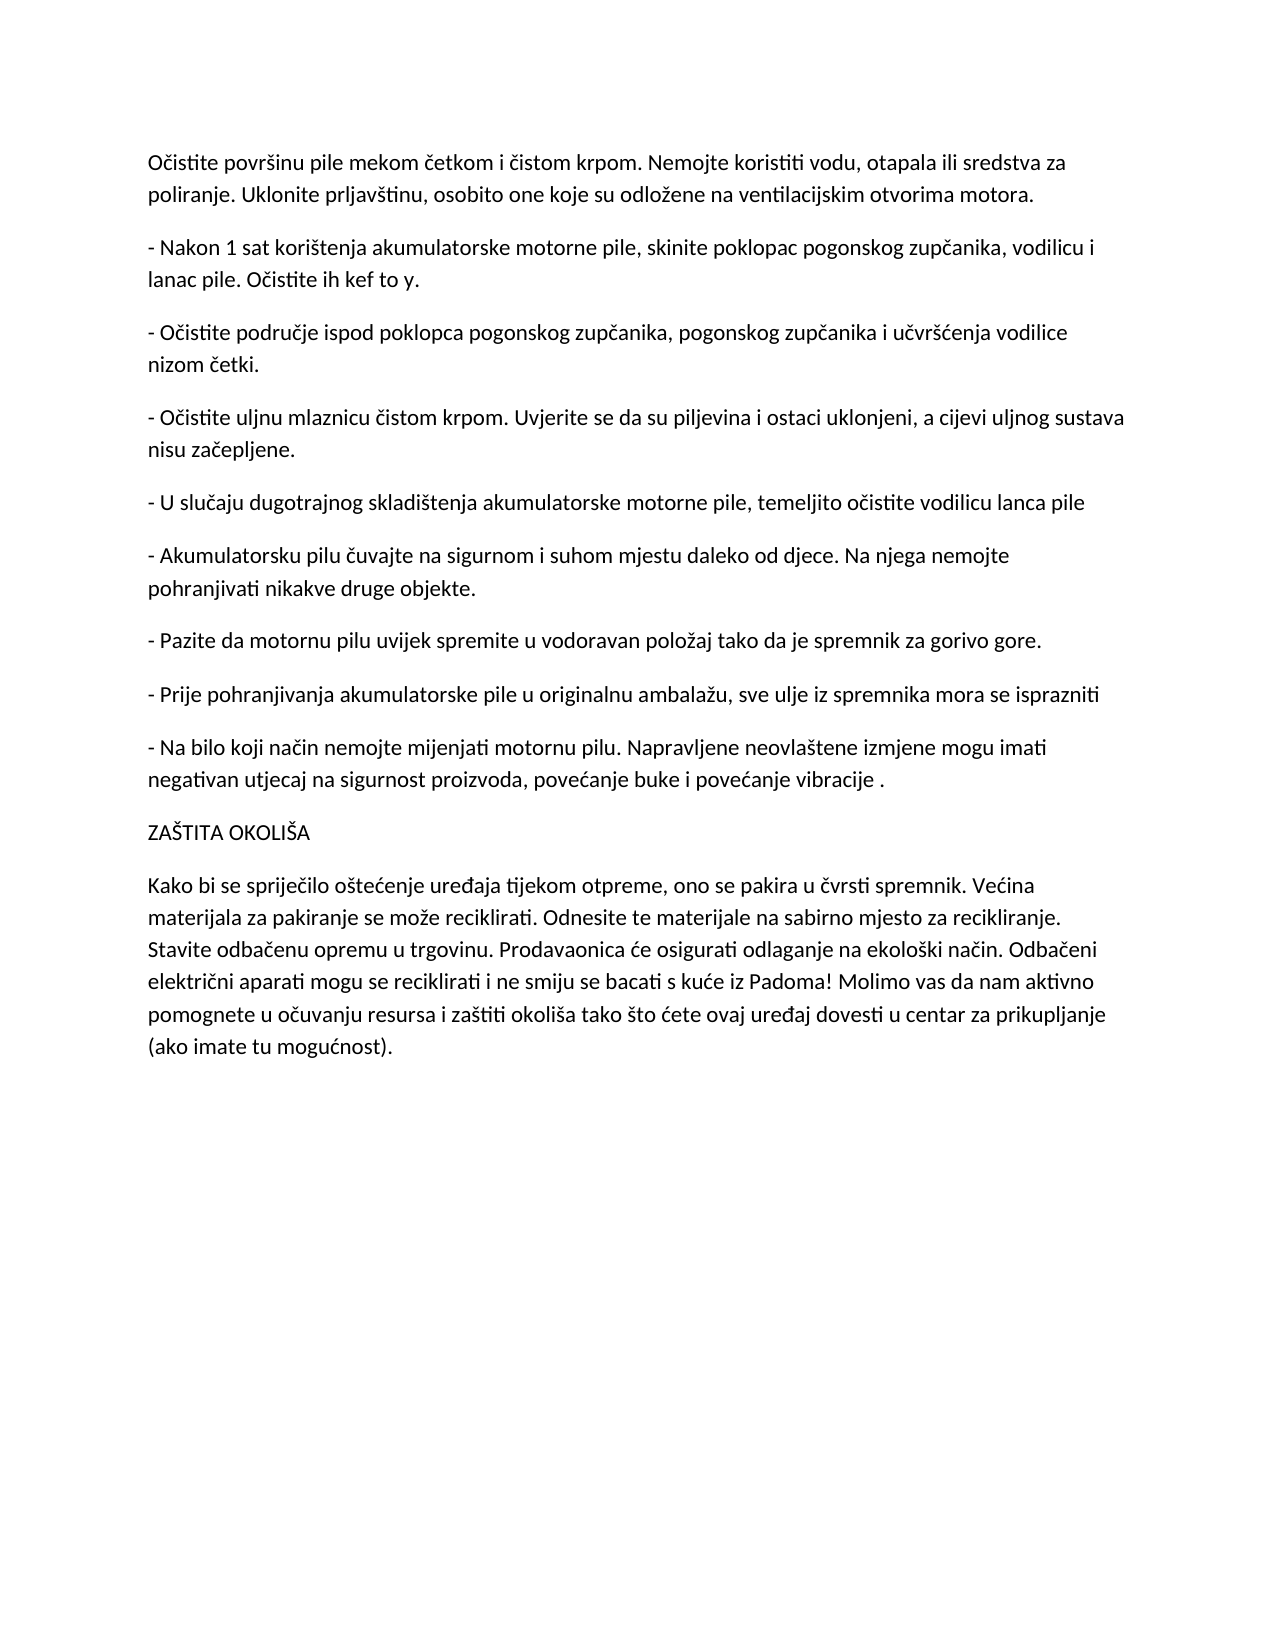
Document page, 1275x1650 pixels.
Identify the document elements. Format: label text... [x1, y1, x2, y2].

text Očistite površinu pile mekom četkom i čistom krpom. Nemojte koristiti vodu, otapala ili sredstva za poliranje. Uklonite prljavštinu, osobito one koje su odložene na ventilacijskim otvorima motora. [148, 148, 1127, 208]
text - Očistite područje ispod poklopca pogonskog zupčanika, pogonskog zupčanika i učvršćenja vodilice nizom četki. [148, 318, 1127, 378]
text - U slučaju dugotrajnog skladištenja akumulatorske motorne pile, temeljito očistite vodilicu lanca pile [148, 488, 1127, 516]
text ZAŠTITA OKOLIŠA [148, 818, 1127, 846]
text - Na bilo koji način nemojte mijenjati motornu pilu. Napravljene neovlaštene izmjene mogu imati negativan utjecaj na sigurnost proizvoda, povećanje buke i povećanje vibracije . [148, 733, 1127, 793]
text - Pazite da motornu pilu uvijek spremite u vodoravan položaj tako da je spremnik za gorivo gore. [148, 627, 1127, 655]
text - Nakon 1 sat korištenja akumulatorske motorne pile, skinite poklopac pogonskog zupčanika, vodilicu i lanac pile. Očistite ih kef to y. [148, 233, 1127, 293]
text - Akumulatorsku pilu čuvajte na sigurnom i suhom mjestu daleko od djece. Na njega nemojte pohranjivati ​​nikakve druge objekte. [148, 541, 1127, 602]
text Kako bi se spriječilo oštećenje uređaja tijekom otpreme, ono se pakira u čvrsti spremnik. Većina materijala za pakiranje se može reciklirati. Odnesite te materijale na sabirno mjesto za recikliranje. Stavite odbačenu opremu u trgovinu. Prodavaonica će osigurati odlaganje na ekološki način. Odbačeni električni aparati mogu se reciklirati i ne smiju se bacati s kuće iz Padoma! Molimo vas da nam aktivno pomognete u očuvanju resursa i zaštiti okoliša tako što ćete ovaj uređaj dovesti u centar za prikupljanje (ako imate tu mogućnost). [148, 871, 1127, 1060]
text - Očistite uljnu mlaznicu čistom krpom. Uvjerite se da su piljevina i ostaci uklonjeni, a cijevi uljnog sustava nisu začepljene. [148, 403, 1127, 463]
text - Prije pohranjivanja akumulatorske pile u originalnu ambalažu, sve ulje iz spremnika mora se isprazniti [148, 680, 1127, 708]
